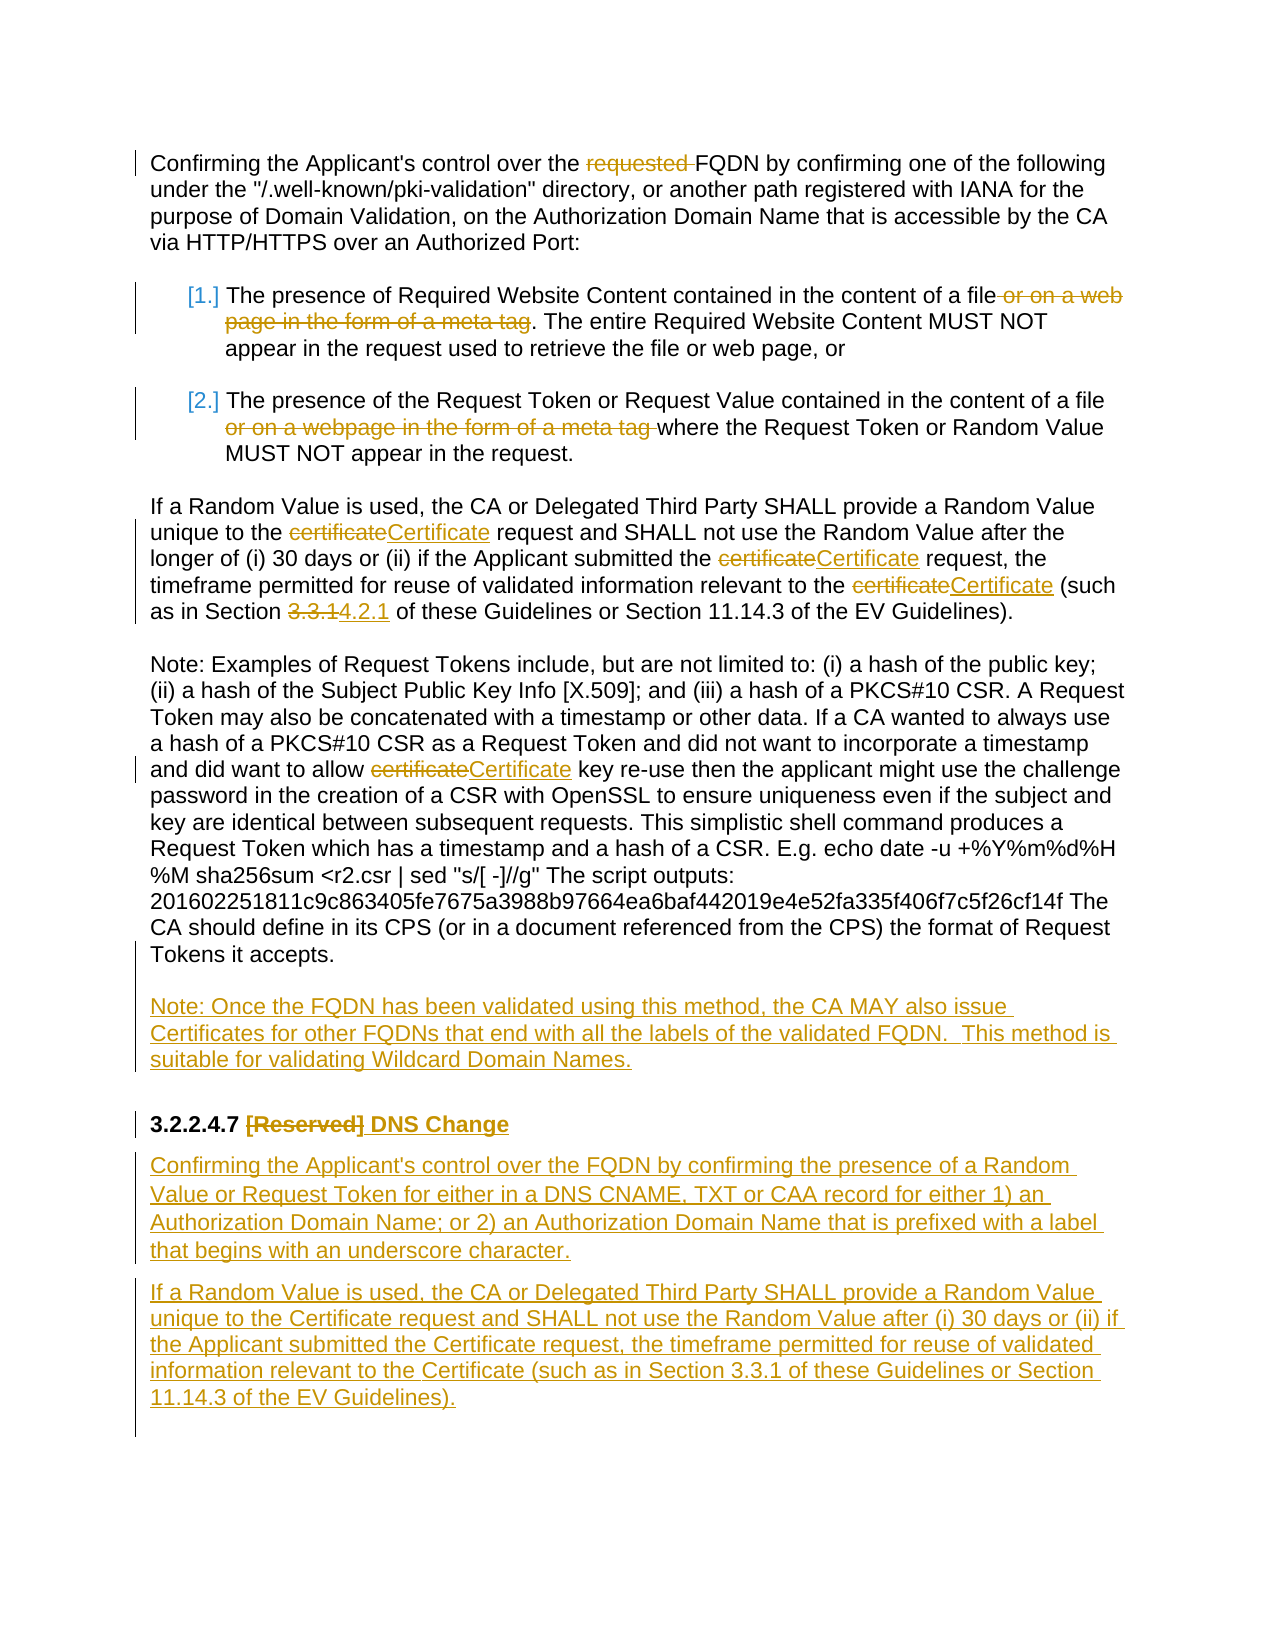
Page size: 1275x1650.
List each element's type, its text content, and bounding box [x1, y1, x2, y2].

text Confirming the Applicant's control over the FQDN by confirming one of the following under the "/.well-known/pki-validation" directory, or another path registered with IANA for the purpose of Domain Validation, on the Authorization Domain Name that is accessible by the CA via HTTP/HTTPS over an Authorized Port: [150, 150, 1125, 255]
text If a Random Value is used, the CA or Delegated Third Party SHALL provide a Random Value unique to the request and SHALL not use the Random Value after the longer of (i) 30 days or (ii) if the Applicant submitted the request, the timeframe permitted for reuse of validated information relevant to the (such as in Section of these Guidelines or Section 11.14.3 of the EV Guidelines). [150, 493, 1125, 624]
text Note: Examples of Request Tokens include, but are not limited to: (i) a hash of the public key; (ii) a hash of the Subject Public Key Info [X.509]; and (iii) a hash of a PKCS#10 CSR. A Request Token may also be concatenated with a timestamp or other data. If a CA wanted to always use a hash of a PKCS#10 CSR as a Request Token and did not want to incorporate a timestamp and did want to allow key re-use then the applicant might use the challenge password in the creation of a CSR with OpenSSL to ensure uniqueness even if the subject and key are identical between subsequent requests. This simplistic shell command produces a Request Token which has a timestamp and a hash of a CSR. E.g. echo date -u +%Y%m%d%H%M sha256sum <r2.csr | sed "s/[ -]//g" The script outputs: 201602251811c9c863405fe7675a3988b97664ea6baf442019e4e52fa335f406f7c5f26cf14f The CA should define in its CPS (or in a document referenced from the CPS) the format of Request Tokens it accepts. [150, 651, 1125, 967]
text 3.2.2.4.7 [150, 1111, 1125, 1138]
list The presence of the Request Token or Request Value contained in the content of a file where the Request Token or Random Value MUST NOT appear in the request. [187, 387, 1125, 466]
list The presence of Required Website Content contained in the content of a file. The entire Required Website Content MUST NOT appear in the request used to retrieve the file or web page, or [187, 282, 1125, 361]
